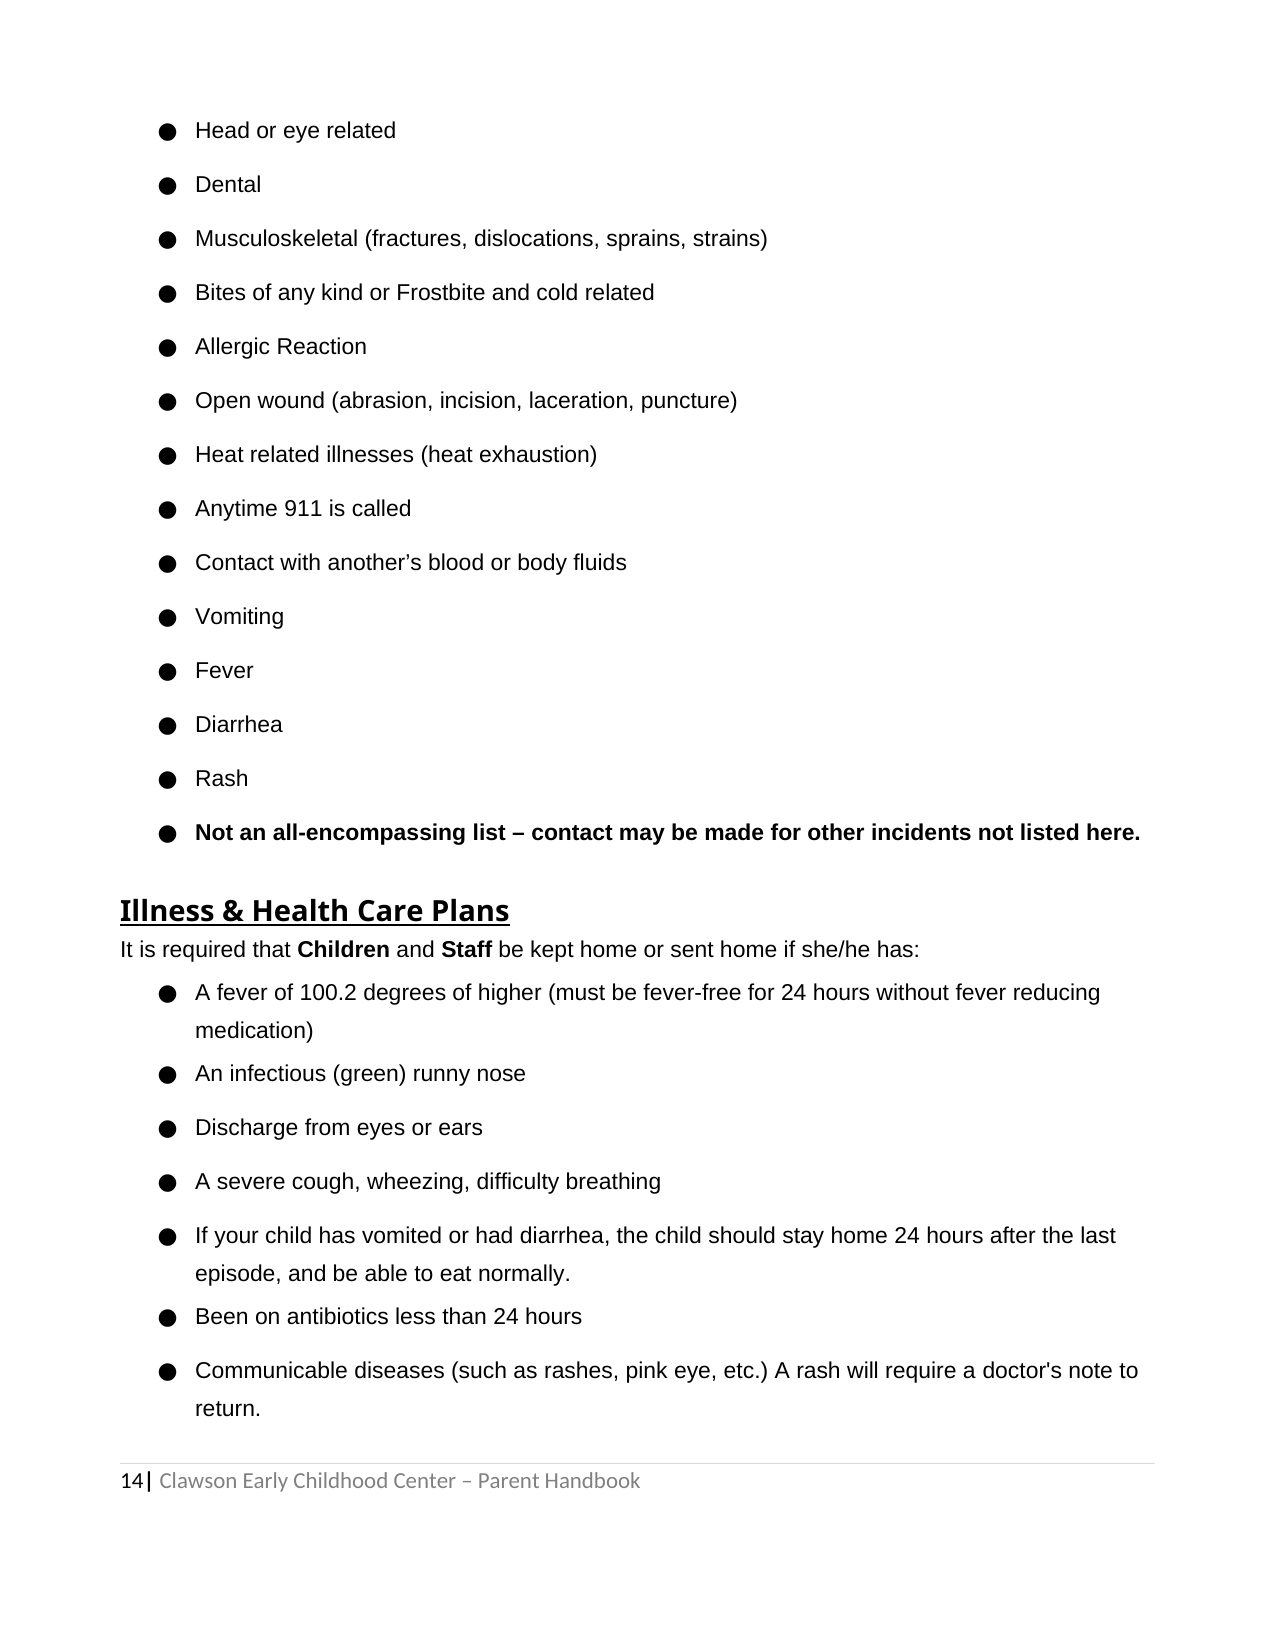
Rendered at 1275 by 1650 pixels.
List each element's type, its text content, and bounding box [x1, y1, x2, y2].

text It is required that Children and Staff be kept home or sent home if she/he has: [120, 936, 1155, 963]
list An infectious (green) runny nose [157, 1047, 1155, 1094]
list Musculoskeletal (fractures, dislocations, sprains, strains) [157, 213, 1155, 260]
list Been on antibiotics less than 24 hours [157, 1290, 1155, 1337]
list Communicable diseases (such as rashes, pink eye, etc.) A rash will require a doctor's note to return. [157, 1344, 1155, 1422]
list Diarrhea [157, 698, 1155, 746]
list Anytime 911 is called [157, 483, 1155, 530]
list A severe cough, wheezing, difficulty breathing [157, 1155, 1155, 1202]
list If your child has vomited or had diarrhea, the child should stay home 24 hours after the last episode, and be able to eat normally. [157, 1209, 1155, 1287]
list A fever of 100.2 degrees of higher (must be fever-free for 24 hours without fever reducing medication) [157, 966, 1155, 1044]
list Contact with another’s blood or body fluids [157, 537, 1155, 584]
list Rash [157, 752, 1155, 799]
list Heat related illnesses (heat exhaustion) [157, 429, 1155, 476]
list Allergic Reaction [157, 321, 1155, 368]
list Discharge from eyes or ears [157, 1101, 1155, 1148]
list Head or eye related [157, 105, 1155, 152]
list Not an all-encompassing list – contact may be made for other incidents not listed here. [157, 806, 1155, 853]
text Illness & Health Care Plans [120, 891, 1155, 930]
list Open wound (abrasion, incision, laceration, puncture) [157, 375, 1155, 422]
list Dental [157, 159, 1155, 206]
list Vomiting [157, 591, 1155, 638]
list Fever [157, 644, 1155, 692]
list Bites of any kind or Frostbite and cold related [157, 267, 1155, 314]
